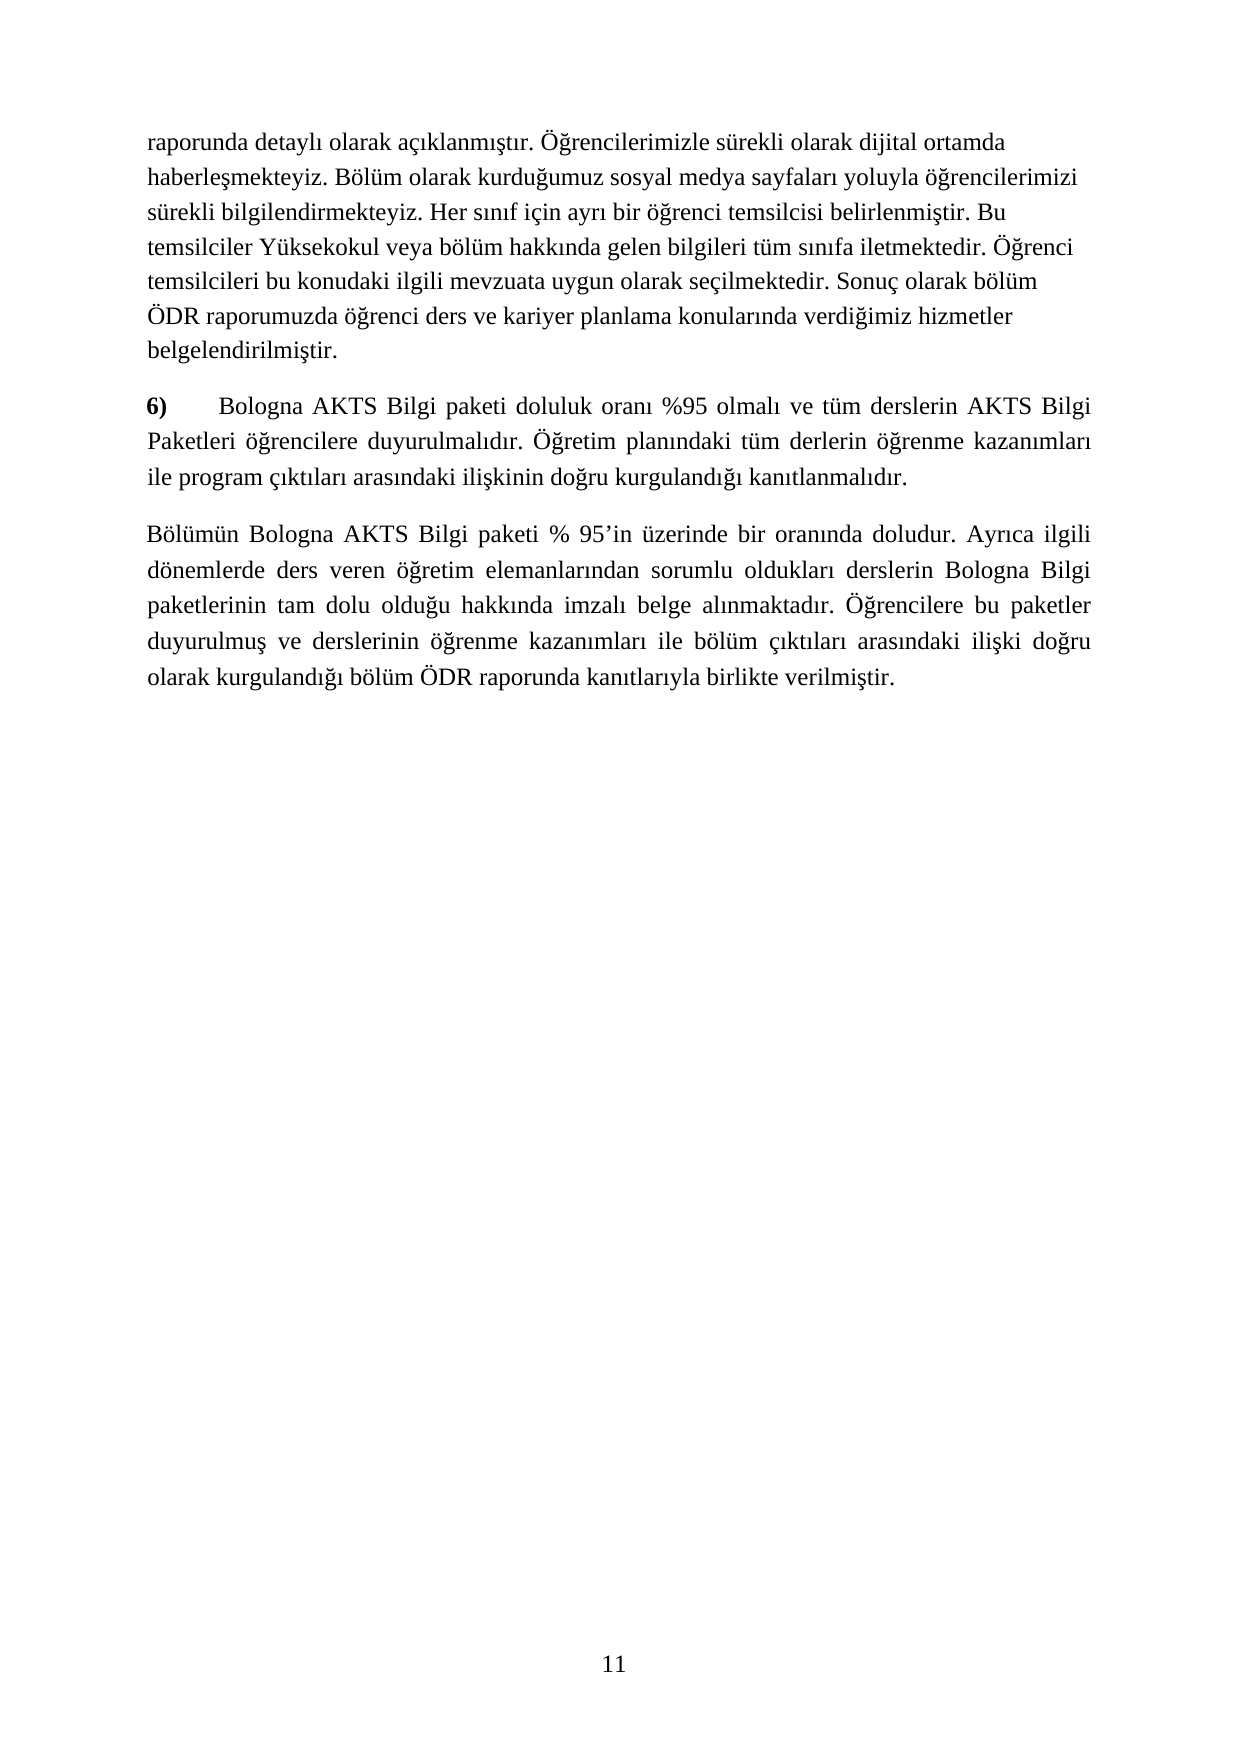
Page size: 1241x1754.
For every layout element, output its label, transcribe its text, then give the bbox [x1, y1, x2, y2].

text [146, 127, 1093, 364]
text Bölümün Bologna AKTS Bilgi paketi % 95’in üzerinde bir oranında doludur. Ayrıca ilgili dönemlerde ders veren öğretim elemanlarından sorumlu oldukları derslerin Bologna Bilgi paketlerinin tam dolu olduğu hakkında imzalı belge alınmaktadır. Öğrencilere bu paketler duyurulmuş ve derslerinin öğrenme kazanımları ile bölüm çıktıları arasındaki ilişki doğru olarak kurgulandığı bölüm ÖDR raporunda kanıtlarıyla birlikte verilmiştir. [146, 519, 1092, 691]
list Bologna AKTS Bilgi paketi doluluk oranı %95 olmalı ve tüm derslerin AKTS Bilgi Paketleri öğrencilere duyurulmalıdır. Öğretim planındaki tüm derlerin öğrenme kazanımları ile program çıktıları arasındaki ilişkinin doğru kurgulandığı kanıtlanmalıdır. [146, 391, 1092, 491]
